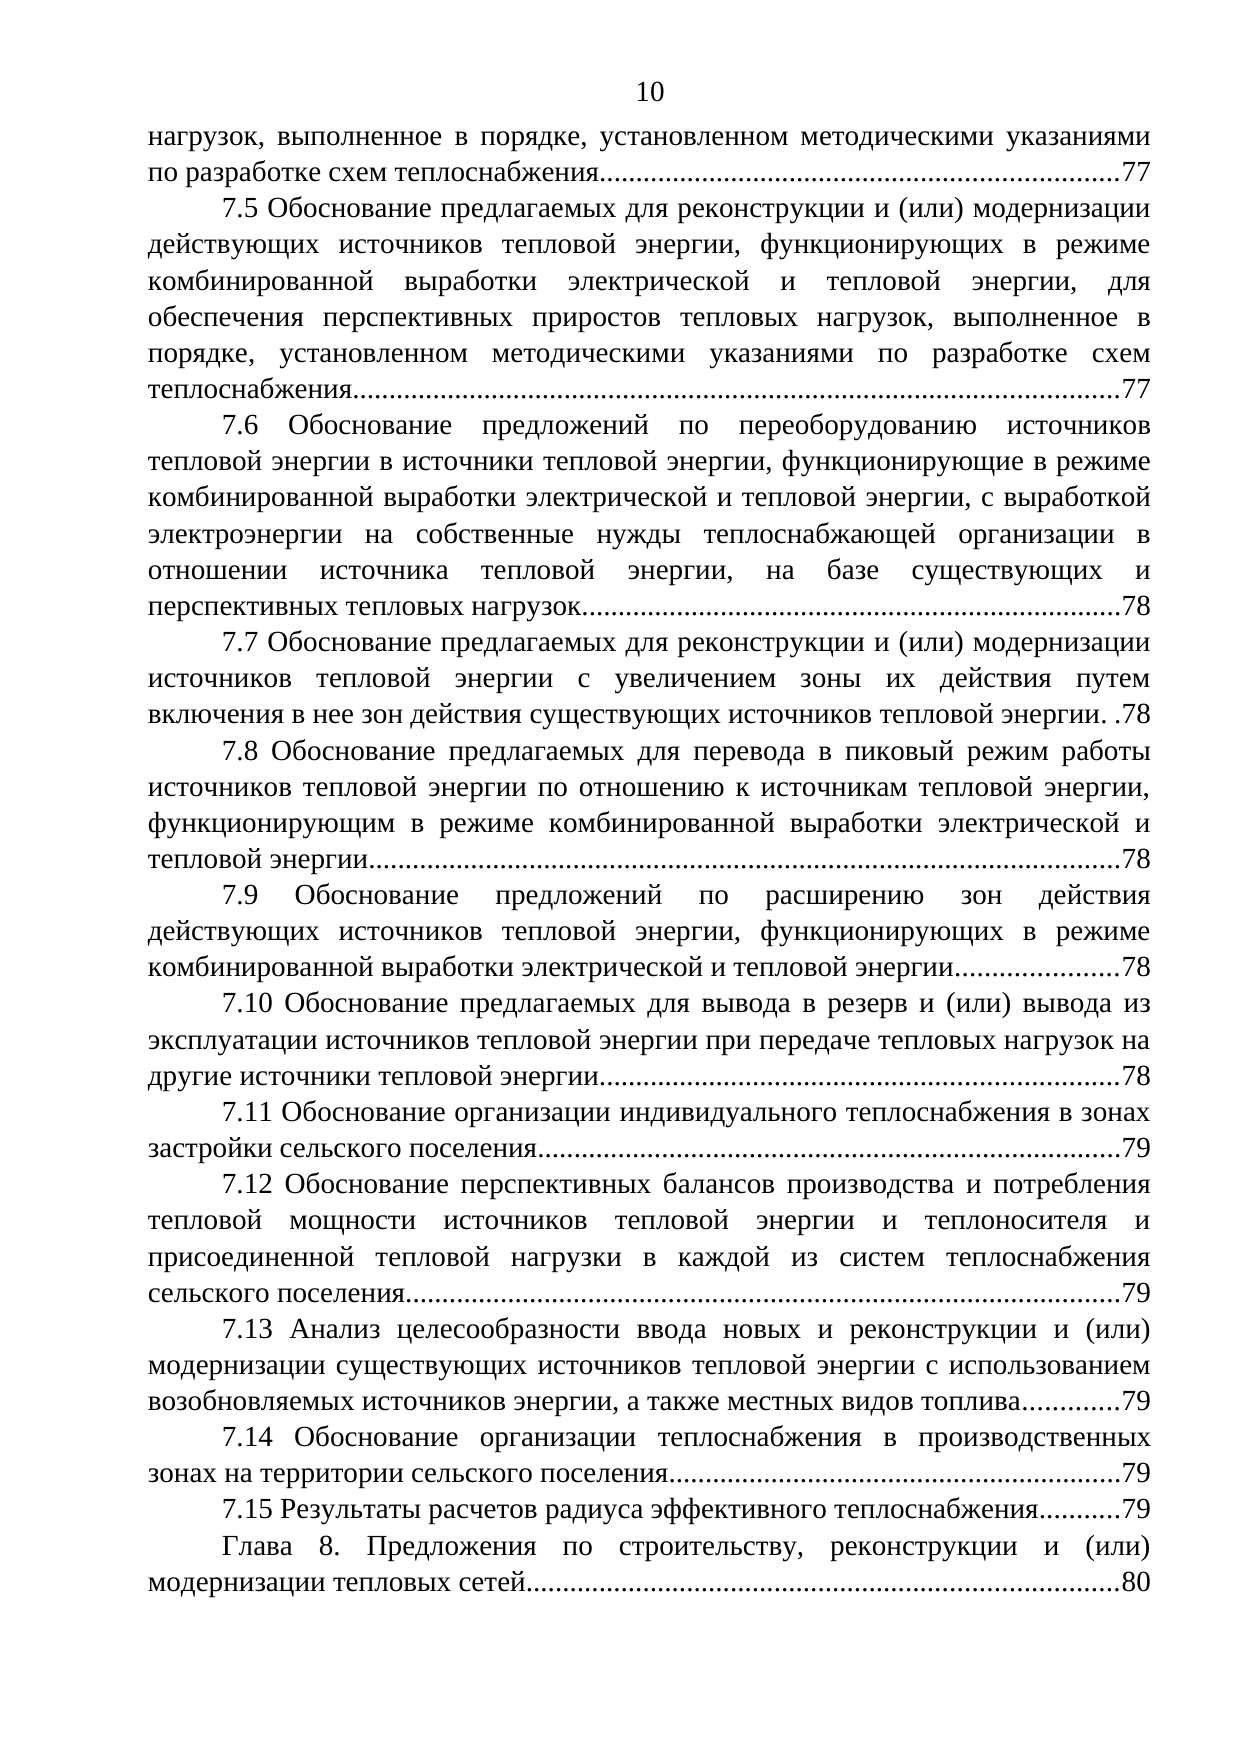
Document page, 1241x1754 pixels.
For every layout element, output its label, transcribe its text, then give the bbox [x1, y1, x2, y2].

text 7.5 Обоснование предлагаемых для реконструкции и (или) модернизации действующих источников тепловой энергии, функционирующих в режиме комбинированной выработки электрической и тепловой энергии, для обеспечения перспективных приростов тепловых нагрузок, выполненное в порядке, установленном методическими указаниями по разработке схем теплоснабжения 77 [148, 190, 1152, 405]
text 7.8 Обоснование предлагаемых для перевода в пиковый режим работы источников тепловой энергии по отношению к источникам тепловой энергии, функционирующим в режиме комбинированной выработки электрической и тепловой энергии 78 [148, 733, 1152, 874]
text 7.7 Обоснование предлагаемых для реконструкции и (или) модернизации источников тепловой энергии с увеличением зоны их действия путем включения в нее зон действия существующих источников тепловой энергии 78 [148, 624, 1152, 730]
text 7.6 Обоснование предложений по переоборудованию источников тепловой энергии в источники тепловой энергии, функционирующие в режиме комбинированной выработки электрической и тепловой энергии, с выработкой электроэнергии на собственные нужды теплоснабжающей организации в отношении источника тепловой энергии, на базе существующих и перспективных тепловых нагрузок 78 [148, 407, 1152, 622]
text Глава 8. Предложения по строительству, реконструкции и (или) модернизации тепловых сетей 80 [148, 1528, 1152, 1597]
text 7.9 Обоснование предложений по расширению зон действия действующих источников тепловой энергии, функционирующих в режиме комбинированной выработки электрической и тепловой энергии 78 [148, 877, 1152, 983]
text 7.10 Обоснование предлагаемых для вывода в резерв и (или) вывода из эксплуатации источников тепловой энергии при передаче тепловых нагрузок на другие источники тепловой энергии 78 [148, 986, 1152, 1091]
text 7.11 Обоснование организации индивидуального теплоснабжения в зонах застройки сельского поселения 79 [148, 1094, 1152, 1164]
text 7.13 Анализ целесообразности ввода новых и реконструкции и (или) модернизации существующих источников тепловой энергии с использованием возобновляемых источников энергии, а также местных видов топлива 79 [148, 1311, 1152, 1417]
text 7.12 Обоснование перспективных балансов производства и потребления тепловой мощности источников тепловой энергии и теплоносителя и присоединенной тепловой нагрузки в каждой из систем теплоснабжения сельского поселения 79 [148, 1166, 1152, 1308]
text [148, 118, 1152, 188]
text 7.15 Результаты расчетов радиуса эффективного теплоснабжения 79 [148, 1492, 1152, 1525]
text 7.14 Обоснование организации теплоснабжения в производственных зонах на территории сельского поселения 79 [148, 1419, 1152, 1489]
